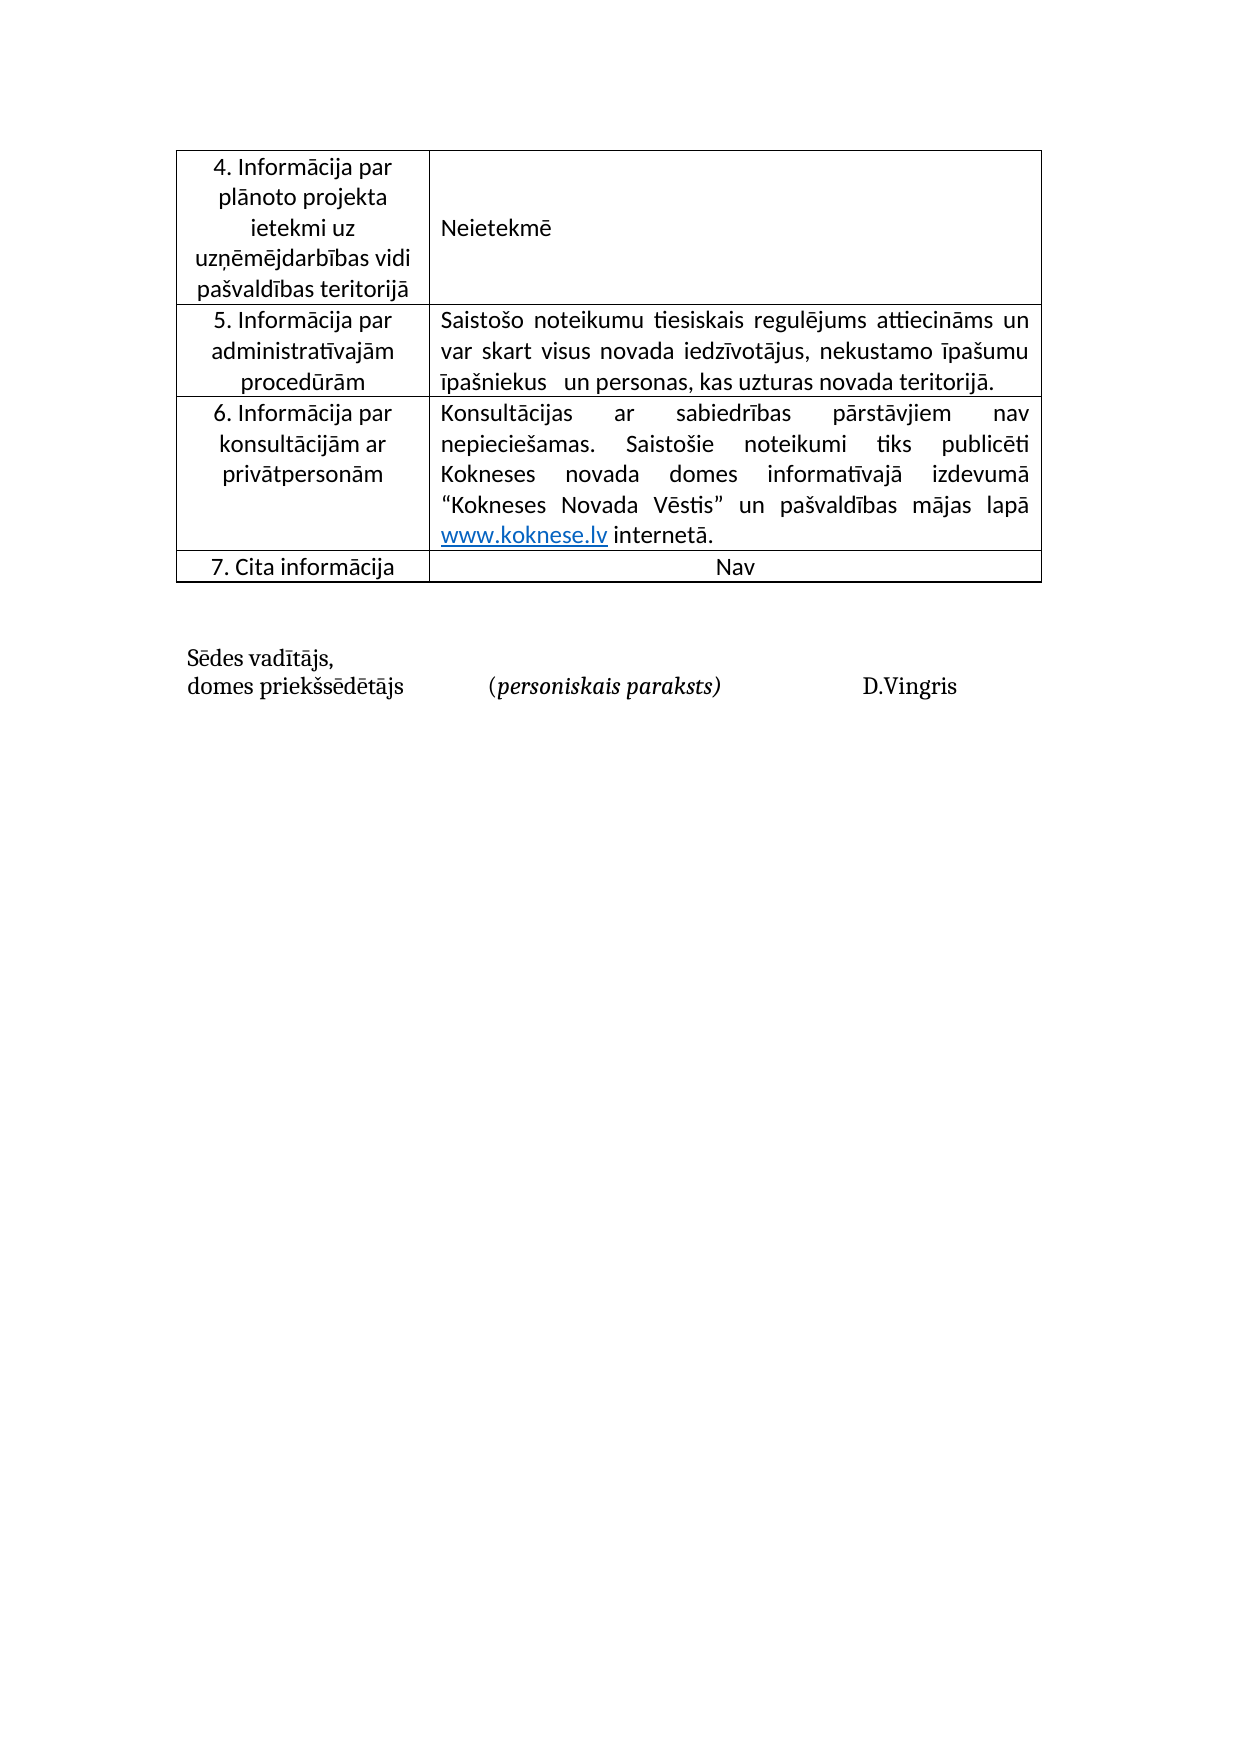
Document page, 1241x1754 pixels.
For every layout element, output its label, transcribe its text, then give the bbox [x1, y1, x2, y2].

table_cell Nav [430, 551, 1041, 581]
table_cell Saistošo noteikumu tiesiskais regulējums attiecināms un var skart visus novada iedzīvotājus, nekustamo īpašumu īpašniekus un personas, kas uzturas novada teritorijā. [430, 305, 1041, 396]
text domes priekšsēdētājs (personiskais paraksts) D.Vingris [187, 672, 1147, 701]
table_cell 5. Informācija par administratīvajām procedūrām [177, 305, 429, 396]
table_cell Neietekmē [430, 151, 1041, 304]
table_cell 4. Informācija par plānoto projekta ietekmi uz uzņēmējdarbības vidi pašvaldības teritorijā [177, 151, 429, 304]
table_cell 6. Informācija par konsultācijām ar privātpersonām [177, 397, 429, 550]
text Sēdes vadītājs, [187, 643, 1147, 672]
table_cell Konsultācijas ar sabiedrības pārstāvjiem nav nepieciešamas. Saistošie noteikumi tiks publicēti Kokneses novada domes informatīvajā izdevumā “Kokneses Novada Vēstis” un pašvaldības mājas lapā www.koknese.lv internetā. [430, 397, 1041, 550]
table_cell 7. Cita informācija [177, 551, 429, 581]
